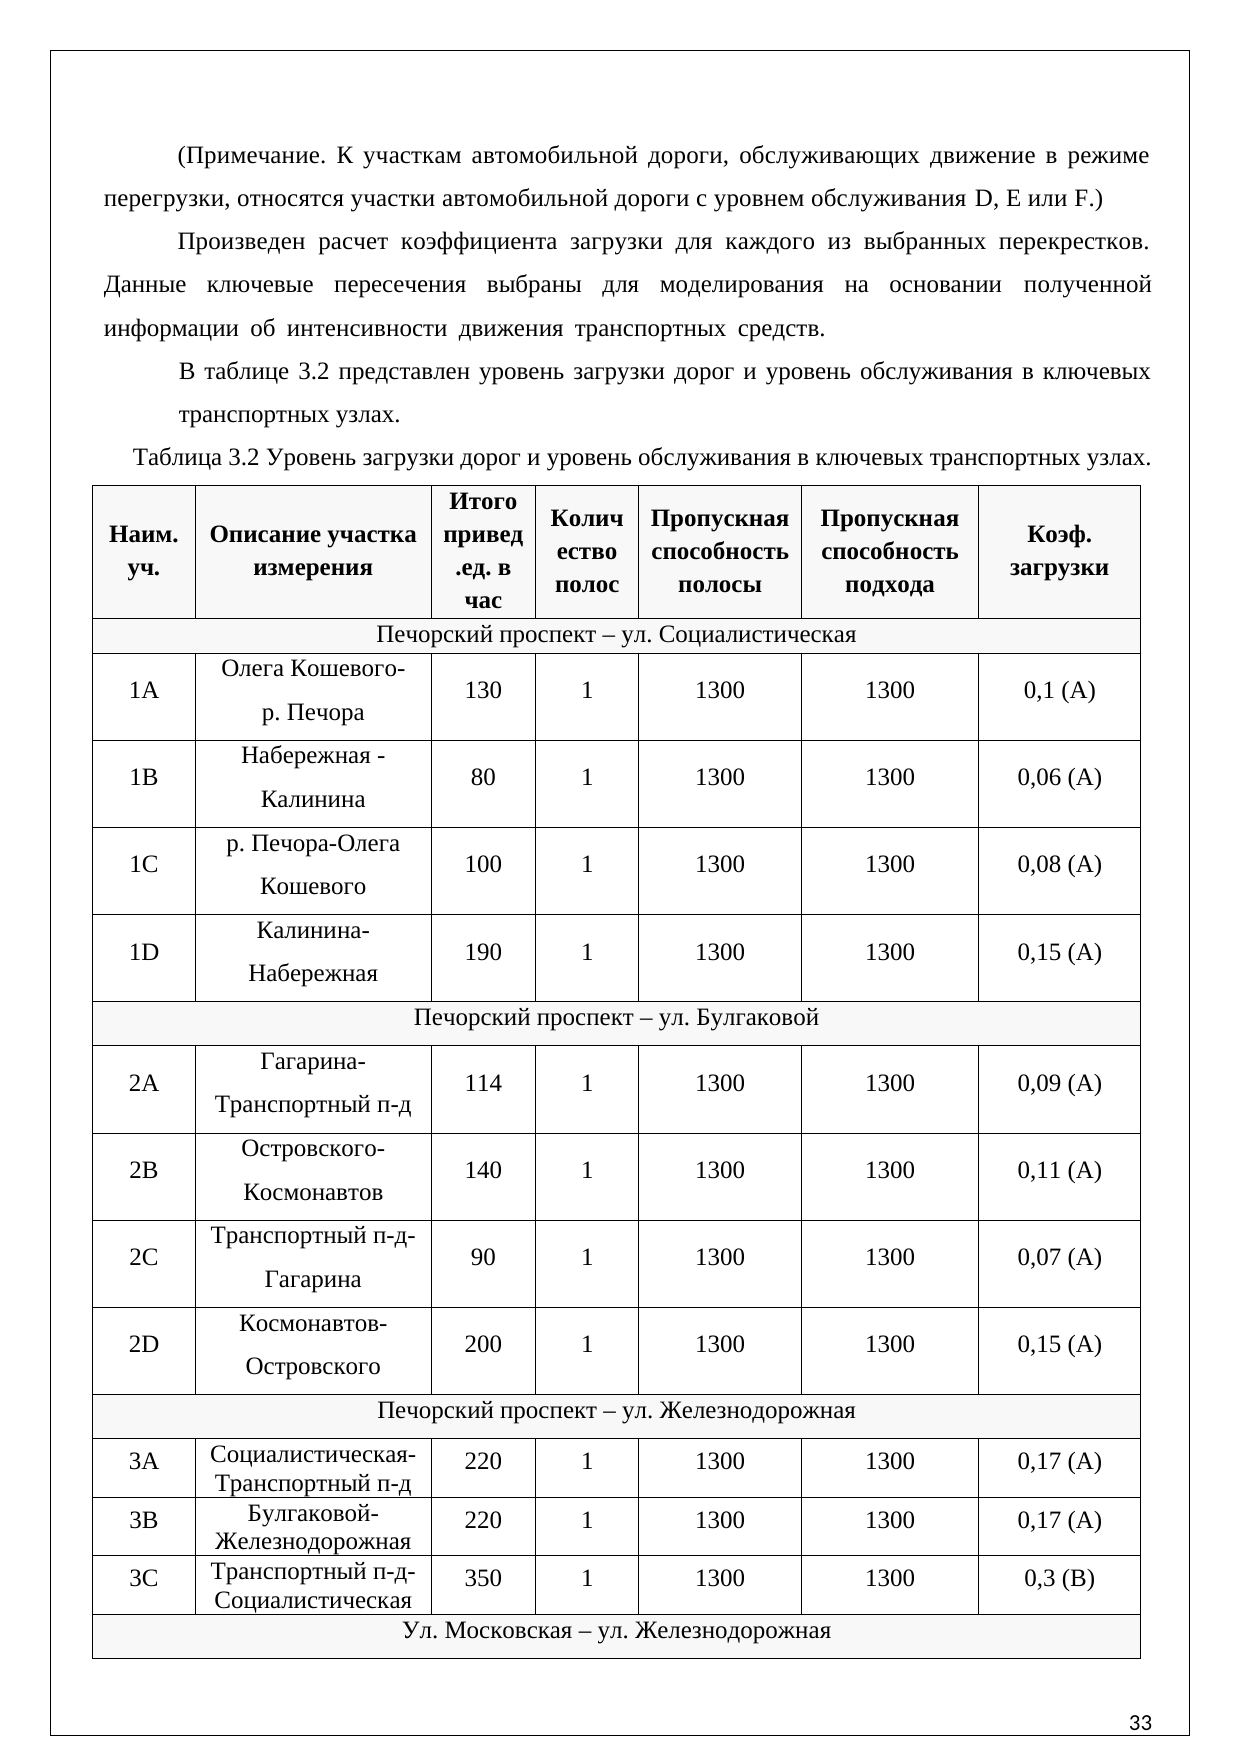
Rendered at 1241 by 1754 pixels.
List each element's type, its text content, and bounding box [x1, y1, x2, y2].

table_cell 1300 [802, 1439, 978, 1497]
table_cell 140 [432, 1134, 535, 1219]
table_cell 2А [93, 1046, 195, 1132]
table_cell 190 [432, 915, 535, 1001]
table_cell 1300 [802, 1134, 978, 1219]
table_cell 0,1 (А) [979, 654, 1140, 739]
table_cell 0,17 (А) [979, 1498, 1140, 1555]
table_cell 220 [432, 1498, 535, 1555]
table_cell 200 [432, 1308, 535, 1394]
table_cell 90 [432, 1221, 535, 1307]
table_cell 2D [93, 1308, 195, 1394]
table_cell Социалистическая-Транспортный п-д [196, 1439, 431, 1497]
table_cell 1300 [639, 1134, 801, 1219]
table_cell 0,08 (А) [979, 828, 1140, 914]
table_header Пропускная способность подхода [802, 486, 978, 618]
table_cell 80 [432, 741, 535, 827]
table_cell 1 [536, 1134, 638, 1219]
table_cell Набережная -Калинина [196, 741, 431, 827]
text Произведен расчет коэффициента загрузки для каждого из выбранных перекрестков. Данные ключевые пересечения выбраны для моделирования на основании полученной информации об интенсивности движения транспортных средств. [103, 226, 1152, 341]
table_header Описание участка измерения [196, 486, 431, 618]
table_cell 1 [536, 1308, 638, 1394]
table_cell 1А [93, 654, 195, 739]
table_cell 1300 [802, 1221, 978, 1307]
table_cell 1300 [802, 1498, 978, 1555]
table_header Пропускная способность полосы [639, 486, 801, 618]
table_cell 1 [536, 654, 638, 739]
table_cell 130 [432, 654, 535, 739]
table_cell 0,15 (А) [979, 1308, 1140, 1394]
table_cell 1 [536, 1498, 638, 1555]
table_cell 1 [536, 828, 638, 914]
table_cell 220 [432, 1439, 535, 1497]
table_cell 1300 [639, 1221, 801, 1307]
table_cell 0,17 (А) [979, 1439, 1140, 1497]
table_cell 1300 [802, 1308, 978, 1394]
table_cell 1300 [802, 741, 978, 827]
table_cell 1300 [639, 915, 801, 1001]
table_cell 1300 [802, 654, 978, 739]
table_header Наим.уч. [93, 486, 195, 618]
table_cell 1300 [639, 654, 801, 739]
table_cell 3B [93, 1498, 195, 1555]
table_cell Островского- Космонавтов [196, 1134, 431, 1219]
table_cell 1300 [639, 1046, 801, 1132]
table_header Итого привед.ед. в час [432, 486, 535, 618]
table_cell Ул. Московская – ул. Железнодорожная [93, 1615, 1140, 1658]
table_cell 3C [93, 1556, 195, 1614]
table_cell 350 [432, 1556, 535, 1614]
table_cell Булгаковой-Железнодорожная [196, 1498, 431, 1555]
table_cell 1 [536, 1556, 638, 1614]
table_cell 1300 [639, 741, 801, 827]
list Таблица 3.2 Уровень загрузки дорог и уровень обслуживания в ключевых транспортных узлах. [103, 442, 1152, 471]
table_cell Космонавтов- Островского [196, 1308, 431, 1394]
table_cell 3А [93, 1439, 195, 1497]
text (Примечание. К участкам автомобильной дороги, обслуживающих движение в режиме перегрузки, относятся участки автомобильной дороги с уровнем обслуживания D, E или F.) [103, 140, 1152, 212]
table_cell Печорский проспект – ул. Булгаковой [93, 1002, 1140, 1045]
table_cell 1 [536, 915, 638, 1001]
table_cell 1B [93, 741, 195, 827]
table_cell 100 [432, 828, 535, 914]
table_cell 1300 [802, 1556, 978, 1614]
table_cell 0,09 (А) [979, 1046, 1140, 1132]
table_cell 1 [536, 1221, 638, 1307]
table_cell 1C [93, 828, 195, 914]
table_cell Печорский проспект – ул. Железнодорожная [93, 1395, 1140, 1438]
table_cell Печорский проспект – ул. Социалистическая [93, 619, 1140, 652]
table_cell 1300 [639, 1439, 801, 1497]
table_cell 0,15 (А) [979, 915, 1140, 1001]
table_cell 1D [93, 915, 195, 1001]
table_cell 114 [432, 1046, 535, 1132]
table_cell 1300 [802, 915, 978, 1001]
table_cell 0,06 (А) [979, 741, 1140, 827]
table_cell 1300 [639, 828, 801, 914]
table_cell 2C [93, 1221, 195, 1307]
table_cell Олега Кошевого- р. Печора [196, 654, 431, 739]
list В таблице 3.2 представлен уровень загрузки дорог и уровень обслуживания в ключевых транспортных узлах. [178, 356, 1152, 428]
table_cell 2B [93, 1134, 195, 1219]
table_cell 0,11 (А) [979, 1134, 1140, 1219]
table_cell 1300 [639, 1556, 801, 1614]
table_cell р. Печора-Олега Кошевого [196, 828, 431, 914]
table_cell 1300 [802, 1046, 978, 1132]
table_cell 0,3 (В) [979, 1556, 1140, 1614]
table_cell 0,07 (А) [979, 1221, 1140, 1307]
table_cell 1300 [639, 1308, 801, 1394]
table_header Коэф. загрузки [979, 486, 1140, 618]
table_cell Калинина-Набережная [196, 915, 431, 1001]
table_cell 1 [536, 1439, 638, 1497]
table_header Количество полос [536, 486, 638, 618]
table_cell 1300 [802, 828, 978, 914]
table_cell 1300 [639, 1498, 801, 1555]
table_cell Гагарина-Транспортный п-д [196, 1046, 431, 1132]
table_cell Транспортный п-д-Гагарина [196, 1221, 431, 1307]
table_cell Транспортный п-д- Социалистическая [196, 1556, 431, 1614]
table_cell 1 [536, 1046, 638, 1132]
table_cell 1 [536, 741, 638, 827]
